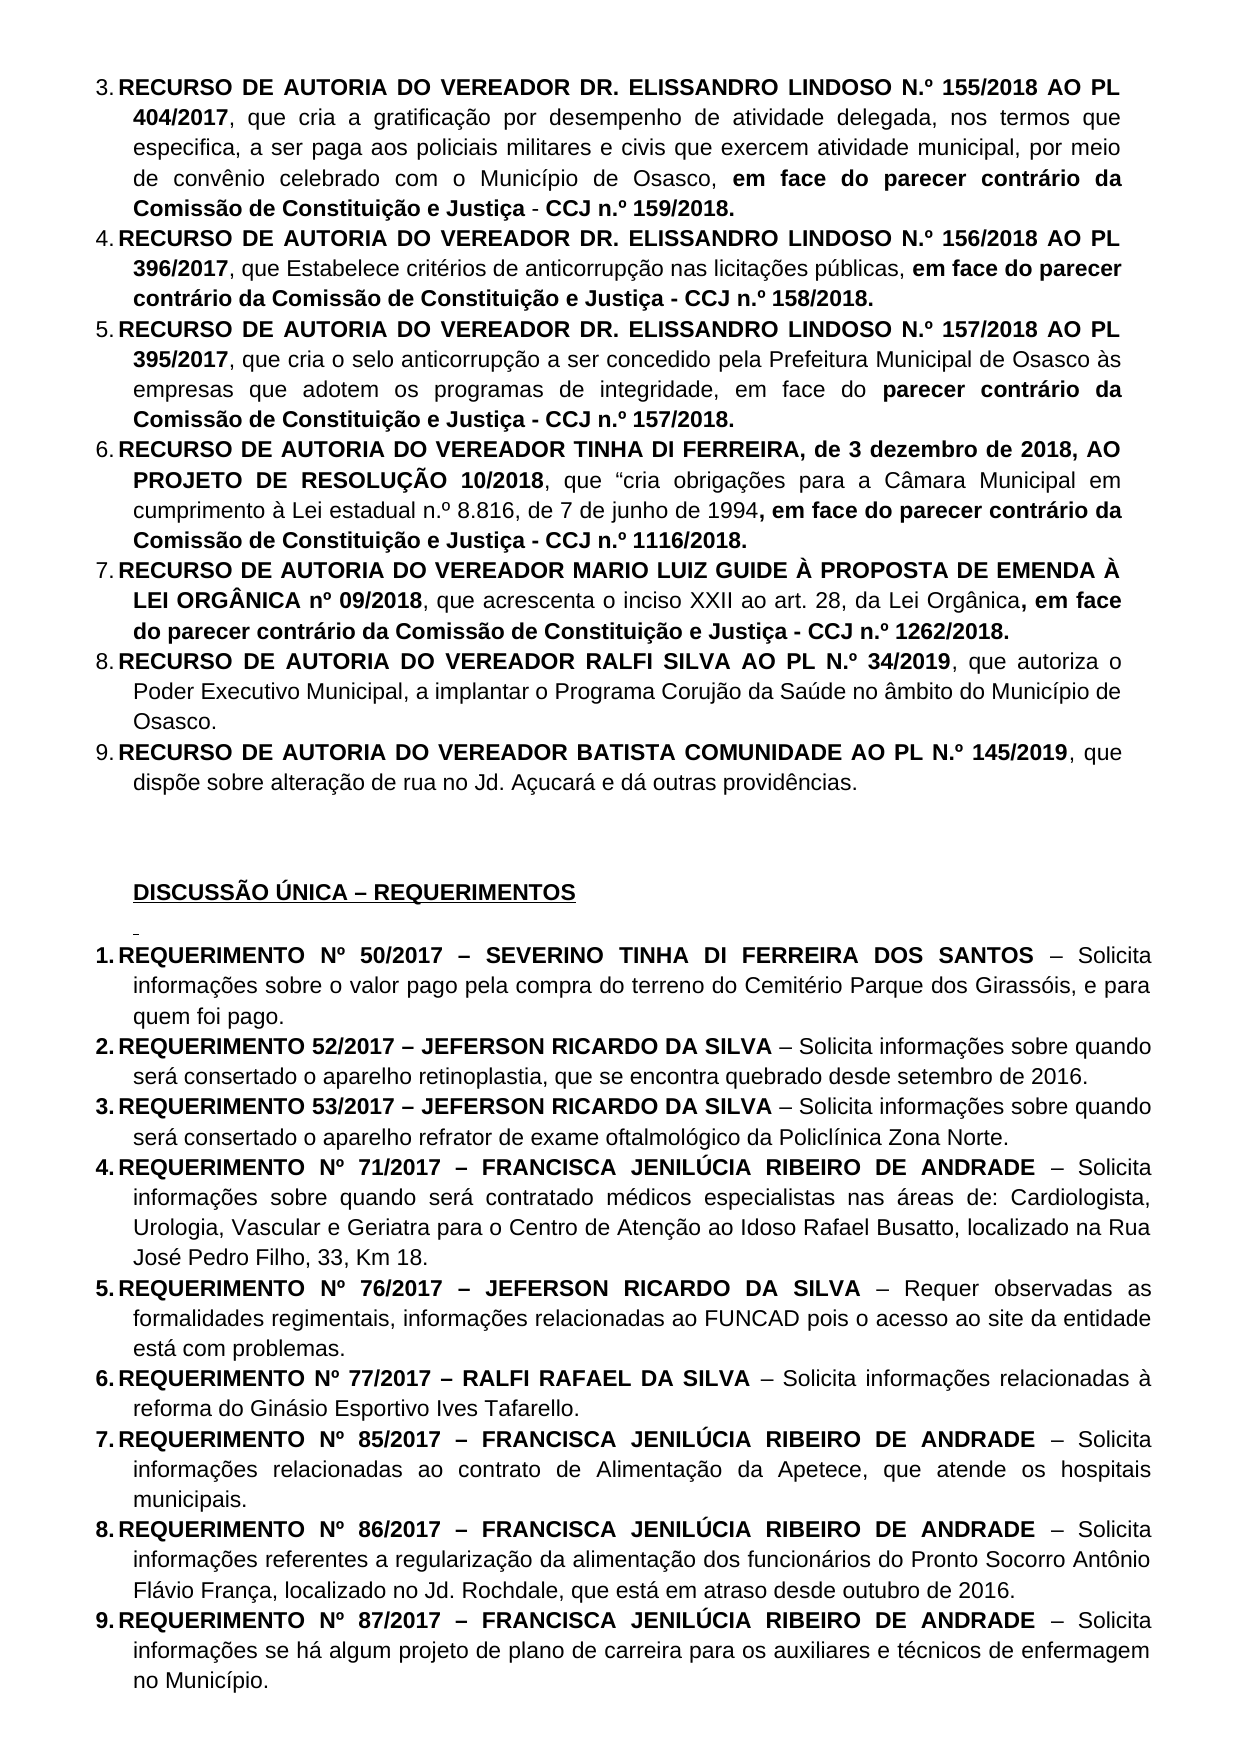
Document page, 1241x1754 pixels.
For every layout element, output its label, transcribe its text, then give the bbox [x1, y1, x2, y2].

list RECURSO DE AUTORIA DO VEREADOR RALFI SILVA AO PL N.º 34/2019, que autoriza o Poder Executivo Municipal, a implantar o Programa Corujão da Saúde no âmbito do Município de Osasco. [95, 648, 1122, 734]
list REQUERIMENTO Nº 76/2017 – JEFERSON RICARDO DA SILVA – Requer observadas as formalidades regimentais, informações relacionadas ao FUNCAD pois o acesso ao site da entidade está com problemas. [95, 1274, 1152, 1361]
list RECURSO DE AUTORIA DO VEREADOR BATISTA COMUNIDADE AO PL N.º 145/2019, que dispõe sobre alteração de rua no Jd. Açucará e dá outras providências. [95, 738, 1122, 795]
list REQUERIMENTO Nº 86/2017 – FRANCISCA JENILÚCIA RIBEIRO DE ANDRADE – Solicita informações referentes a regularização da alimentação dos funcionários do Pronto Socorro Antônio Flávio França, localizado no Jd. Rochdale, que está em atraso desde outubro de 2016. [95, 1516, 1152, 1603]
list REQUERIMENTO Nº 50/2017 – SEVERINO TINHA DI FERREIRA DOS SANTOS – Solicita informações sobre o valor pago pela compra do terreno do Cemitério Parque dos Girassóis, e para quem foi pago. [95, 942, 1152, 1029]
text DISCUSSÃO ÚNICA – REQUERIMENTOS [133, 879, 1152, 905]
list REQUERIMENTO Nº 85/2017 – FRANCISCA JENILÚCIA RIBEIRO DE ANDRADE – Solicita informações relacionadas ao contrato de Alimentação da Apetece, que atende os hospitais municipais. [95, 1426, 1152, 1512]
list RECURSO DE AUTORIA DO VEREADOR DR. ELISSANDRO LINDOSO N.º 156/2018 AO PL 396/2017, que Estabelece critérios de anticorrupção nas licitações públicas, em face do parecer contrário da Comissão de Constituição e Justiça - CCJ n.º 158/2018. [95, 225, 1122, 312]
list RECURSO DE AUTORIA DO VEREADOR MARIO LUIZ GUIDE À PROPOSTA DE EMENDA À LEI ORGÂNICA nº 09/2018, que acrescenta o inciso XXII ao art. 28, da Lei Orgânica, em face do parecer contrário da Comissão de Constituição e Justiça - CCJ n.º 1262/2018. [95, 557, 1122, 644]
list REQUERIMENTO Nº 71/2017 – FRANCISCA JENILÚCIA RIBEIRO DE ANDRADE – Solicita informações sobre quando será contratado médicos especialistas nas áreas de: Cardiologista, Urologia, Vascular e Geriatra para o Centro de Atenção ao Idoso Rafael Busatto, localizado na Rua José Pedro Filho, 33, Km 18. [95, 1154, 1152, 1271]
list RECURSO DE AUTORIA DO VEREADOR TINHA DI FERREIRA, de 3 dezembro de 2018, AO PROJETO DE RESOLUÇÃO 10/2018, que “cria obrigações para a Câmara Municipal em cumprimento à Lei estadual n.º 8.816, de 7 de junho de 1994, em face do parecer contrário da Comissão de Constituição e Justiça - CCJ n.º 1116/2018. [95, 436, 1122, 553]
list RECURSO DE AUTORIA DO VEREADOR DR. ELISSANDRO LINDOSO N.º 155/2018 AO PL 404/2017, que cria a gratificação por desempenho de atividade delegada, nos termos que especifica, a ser paga aos policiais militares e civis que exercem atividade municipal, por meio de convênio celebrado com o Município de Osasco, em face do parecer contrário da Comissão de Constituição e Justiça - CCJ n.º 159/2018. [95, 74, 1122, 221]
list REQUERIMENTO 53/2017 – JEFERSON RICARDO DA SILVA – Solicita informações sobre quando será consertado o aparelho refrator de exame oftalmológico da Policlínica Zona Norte. [95, 1093, 1152, 1150]
list REQUERIMENTO Nº 77/2017 – RALFI RAFAEL DA SILVA – Solicita informações relacionadas à reforma do Ginásio Esportivo Ives Tafarello. [95, 1365, 1152, 1422]
list REQUERIMENTO 52/2017 – JEFERSON RICARDO DA SILVA – Solicita informações sobre quando será consertado o aparelho retinoplastia, que se encontra quebrado desde setembro de 2016. [95, 1033, 1152, 1089]
list RECURSO DE AUTORIA DO VEREADOR DR. ELISSANDRO LINDOSO N.º 157/2018 AO PL 395/2017, que cria o selo anticorrupção a ser concedido pela Prefeitura Municipal de Osasco às empresas que adotem os programas de integridade, em face do parecer contrário da Comissão de Constituição e Justiça - CCJ n.º 157/2018. [95, 316, 1122, 432]
list REQUERIMENTO Nº 87/2017 – FRANCISCA JENILÚCIA RIBEIRO DE ANDRADE – Solicita informações se há algum projeto de plano de carreira para os auxiliares e técnicos de enfermagem no Município. [95, 1607, 1152, 1694]
